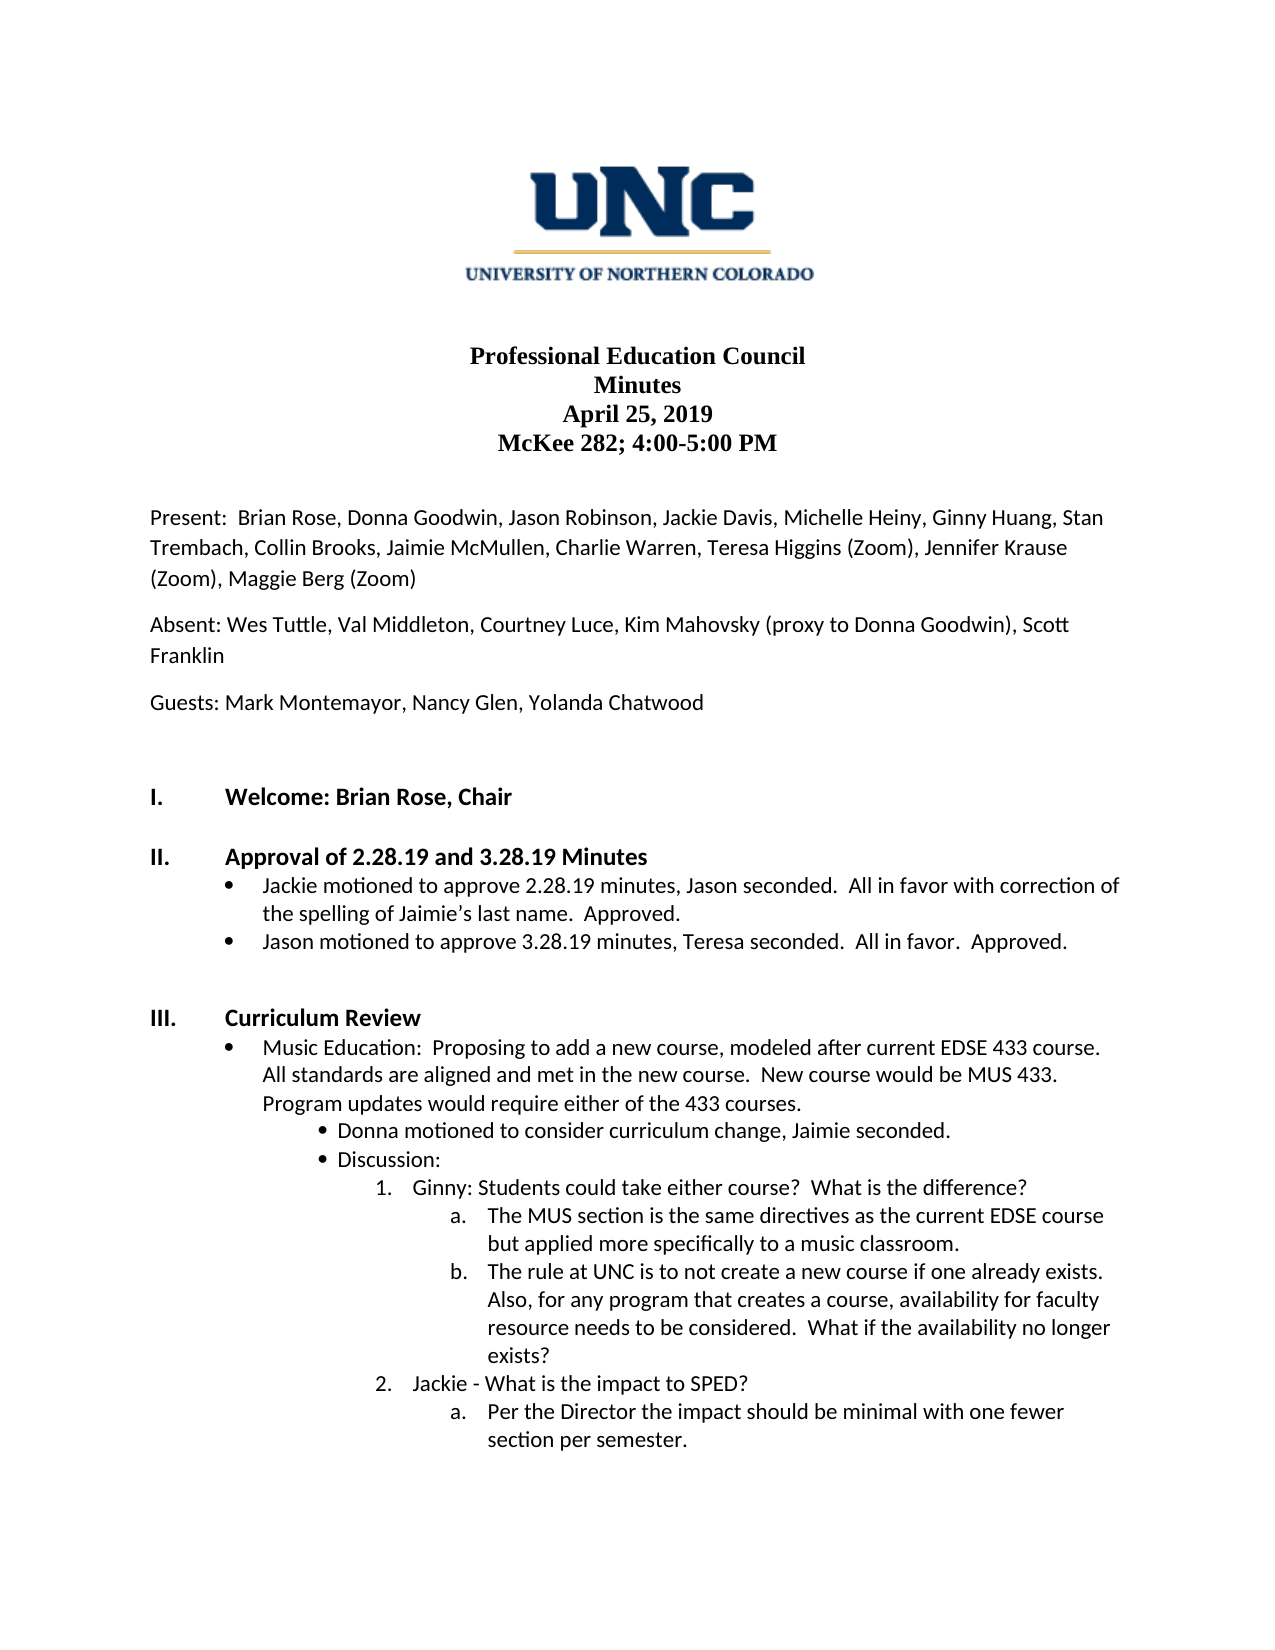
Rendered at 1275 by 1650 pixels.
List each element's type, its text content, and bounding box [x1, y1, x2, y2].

picture [452, 150, 823, 294]
list The MUS section is the same directives as the current EDSE course but applied more specifically to a music classroom. [450, 1201, 1125, 1257]
list Curriculum Review [150, 1002, 1125, 1033]
list Jason motioned to approve 3.28.19 minutes, Teresa seconded. All in favor. Approved. [225, 927, 1125, 955]
list Approval of 2.28.19 and 3.28.19 Minutes [150, 841, 1125, 871]
list Ginny: Students could take either course? What is the difference? [375, 1173, 1125, 1201]
text McKee 282; 4:00-5:00 PM [150, 428, 1125, 456]
list Discussion: [319, 1145, 1125, 1173]
list Jackie motioned to approve 2.28.19 minutes, Jason seconded. All in favor with correction of the spelling of Jaimie’s last name. Approved. [225, 871, 1125, 927]
list Donna motioned to consider curriculum change, Jaimie seconded. [319, 1117, 1125, 1145]
list Welcome: Brian Rose, Chair [150, 781, 1125, 812]
text Absent: Wes Tuttle, Val Middleton, Courtney Luce, Kim Mahovsky (proxy to Donna Goodwin), Scott Franklin [150, 611, 1125, 669]
text Professional Education Council [150, 341, 1125, 370]
list Music Education: Proposing to add a new course, modeled after current EDSE 433 course. All standards are aligned and met in the new course. New course would be MUS 433. Program updates would require either of the 433 courses. [225, 1033, 1125, 1117]
text Minutes [150, 370, 1125, 399]
text Present: Brian Rose, Donna Goodwin, Jason Robinson, Jackie Davis, Michelle Heiny, Ginny Huang, Stan Trembach, Collin Brooks, Jaimie McMullen, Charlie Warren, Teresa Higgins (Zoom), Jennifer Krause (Zoom), Maggie Berg (Zoom) [150, 503, 1125, 592]
list Jackie - What is the impact to SPED? [375, 1369, 1125, 1397]
text April 25, 2019 [150, 399, 1125, 428]
text Guests: Mark Montemayor, Nancy Glen, Yolanda Chatwood [150, 688, 1125, 716]
list The rule at UNC is to not create a new course if one already exists. Also, for any program that creates a course, availability for faculty resource needs to be considered. What if the availability no longer exists? [450, 1257, 1125, 1369]
list Per the Director the impact should be minimal with one fewer section per semester. [450, 1397, 1125, 1453]
